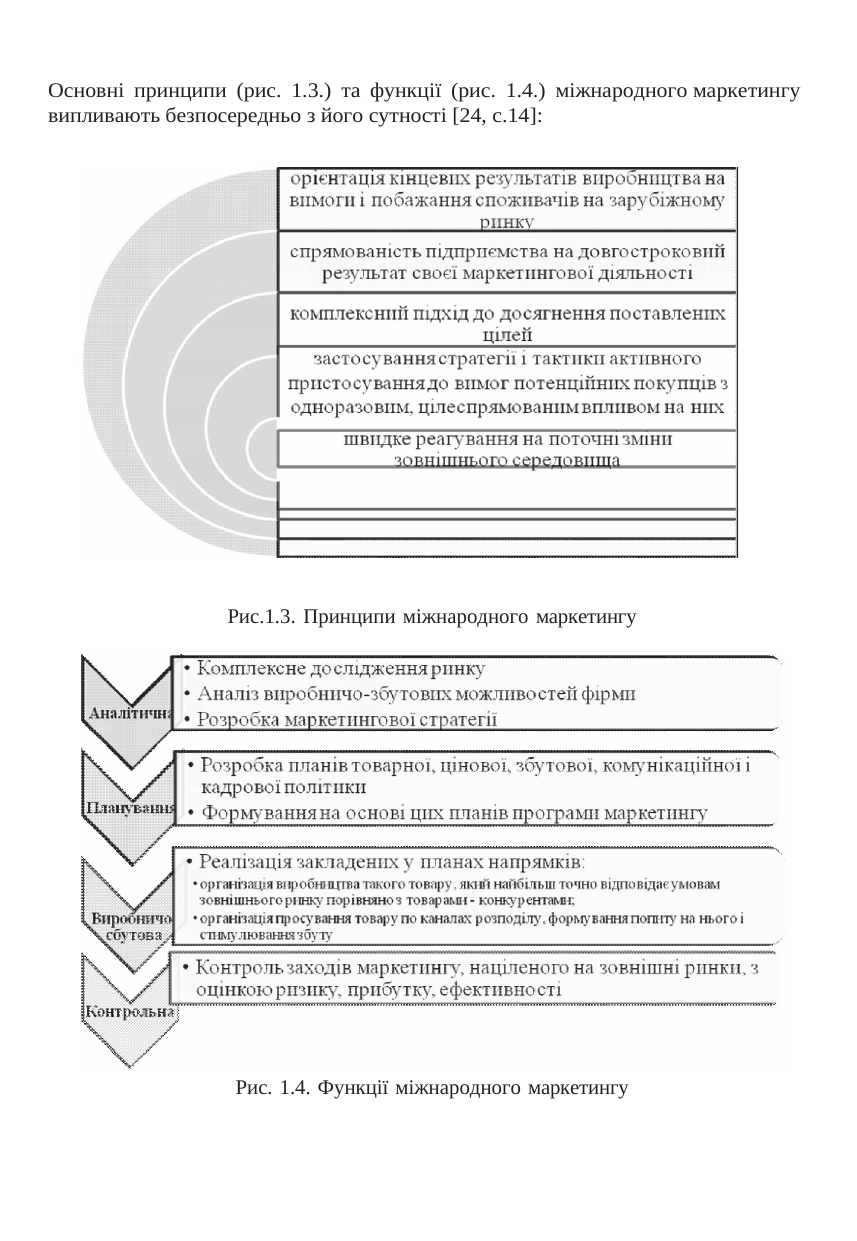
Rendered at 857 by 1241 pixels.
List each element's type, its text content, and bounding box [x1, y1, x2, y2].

text Основні принципи (рис. 1.3.) та функції (рис. 1.4.) міжнародного маркетингу випливають безпосередньо з його сутності [24, с.14]: [48, 78, 817, 127]
picture [79, 167, 739, 558]
picture [79, 654, 787, 1069]
text Рис.1.3. Принципи міжнародного маркетингу [48, 604, 816, 628]
